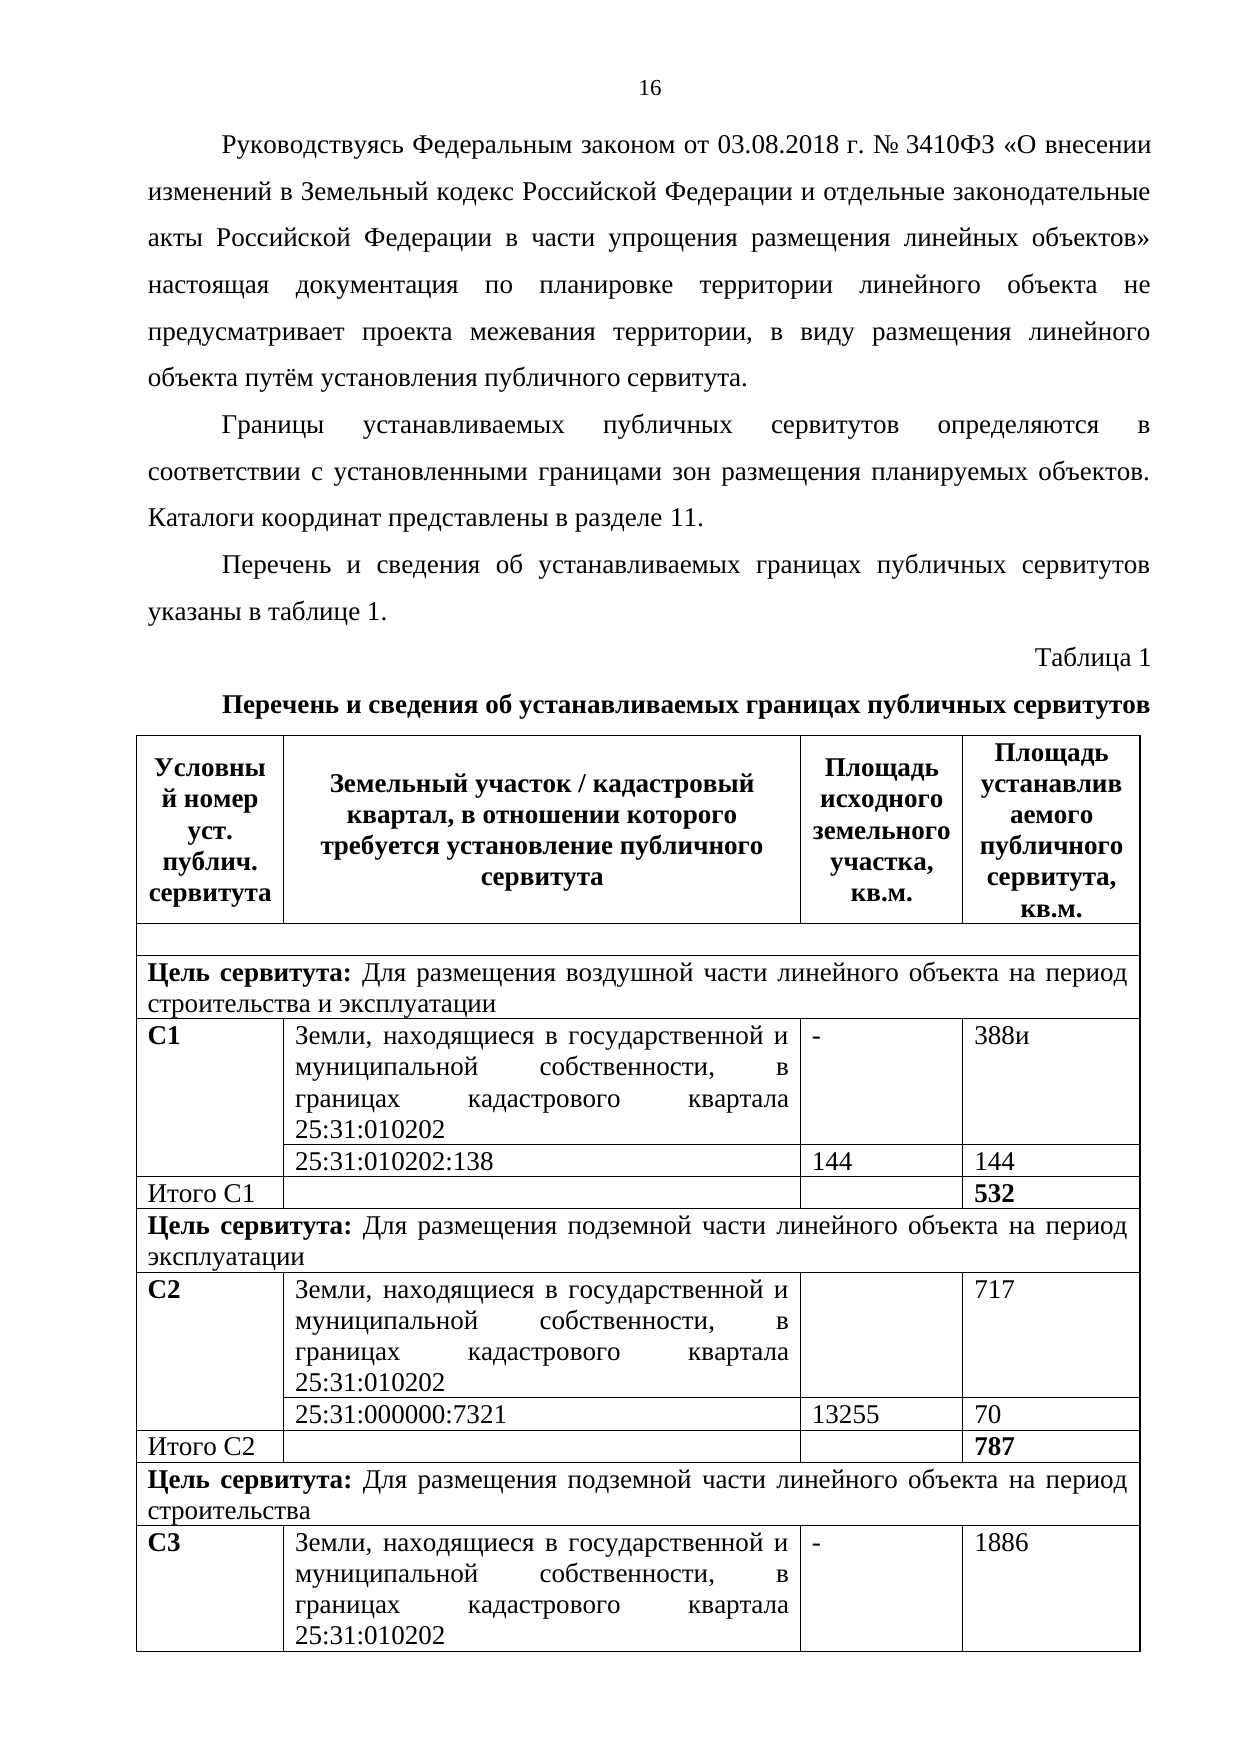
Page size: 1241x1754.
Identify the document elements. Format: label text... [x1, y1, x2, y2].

table_cell 70 [963, 1398, 1139, 1429]
table_cell 144 [801, 1145, 962, 1176]
table_cell Цель сервитута: Для размещения подземной части линейного объекта на период эксплуатации [137, 1209, 1139, 1272]
table_cell Итого С1 [137, 1177, 283, 1208]
table_header Площадь устанавливаемого публичного сервитута, кв.м. [963, 736, 1139, 923]
table_cell [284, 1431, 800, 1462]
text Перечень и сведения об устанавливаемых границах публичных сервитутов [148, 688, 1152, 719]
table_cell [137, 924, 1139, 955]
table_cell 717 [963, 1273, 1139, 1397]
table_cell [801, 1273, 962, 1397]
table_cell С3 [137, 1526, 283, 1651]
table_cell 388и [963, 1019, 1139, 1144]
table_cell 144 [963, 1145, 1139, 1176]
table_cell [801, 1177, 962, 1208]
table_cell [801, 1431, 962, 1462]
text Границы устанавливаемых публичных сервитутов определяются в соответствии с установленными границами зон размещения планируемых объектов. Каталоги координат представлены в разделе 11. [148, 408, 1152, 533]
table_cell С2 [137, 1273, 283, 1429]
table_cell 13255 [801, 1398, 962, 1429]
table_header Условный номер уст. публич. сервитута [137, 736, 283, 923]
table_cell Итого С2 [137, 1431, 283, 1462]
table_header Земельный участок / кадастровый квартал, в отношении которого требуется установление публичного сервитута [284, 736, 800, 923]
table_cell 25:31:000000:7321 [284, 1398, 800, 1429]
table_cell - [801, 1019, 962, 1144]
text Перечень и сведения об устанавливаемых границах публичных сервитутов указаны в таблице 1. [148, 548, 1152, 626]
table_cell Земли, находящиеся в государственной и муниципальной собственности, в границах кадастрового квартала 25:31:010202 [284, 1526, 800, 1651]
table_cell Цель сервитута: Для размещения подземной части линейного объекта на период строительства [137, 1463, 1139, 1525]
table_cell 787 [963, 1431, 1139, 1462]
text Таблица 1 [148, 642, 1152, 673]
table_header Площадь исходного земельного участка, кв.м. [801, 736, 962, 923]
table_cell [284, 1177, 800, 1208]
table_cell С1 [137, 1019, 283, 1176]
table_cell - [801, 1526, 962, 1651]
table_cell 1886 [963, 1526, 1139, 1651]
table_cell Земли, находящиеся в государственной и муниципальной собственности, в границах кадастрового квартала 25:31:010202 [284, 1273, 800, 1397]
table_cell 532 [963, 1177, 1139, 1208]
table_cell 25:31:010202:138 [284, 1145, 800, 1176]
text Руководствуясь Федеральным законом от 03.08.2018 г. № 3410ФЗ «О внесении изменений в Земельный кодекс Российской Федерации и отдельные законодательные акты Российской Федерации в части упрощения размещения линейных объектов» настоящая документация по планировке территории линейного объекта не предусматривает проекта межевания территории, в виду размещения линейного объекта путём установления публичного сервитута. [148, 128, 1152, 393]
table_cell Земли, находящиеся в государственной и муниципальной собственности, в границах кадастрового квартала 25:31:010202 [284, 1019, 800, 1144]
table_cell Цель сервитута: Для размещения воздушной части линейного объекта на период строительства и эксплуатации [137, 956, 1139, 1018]
